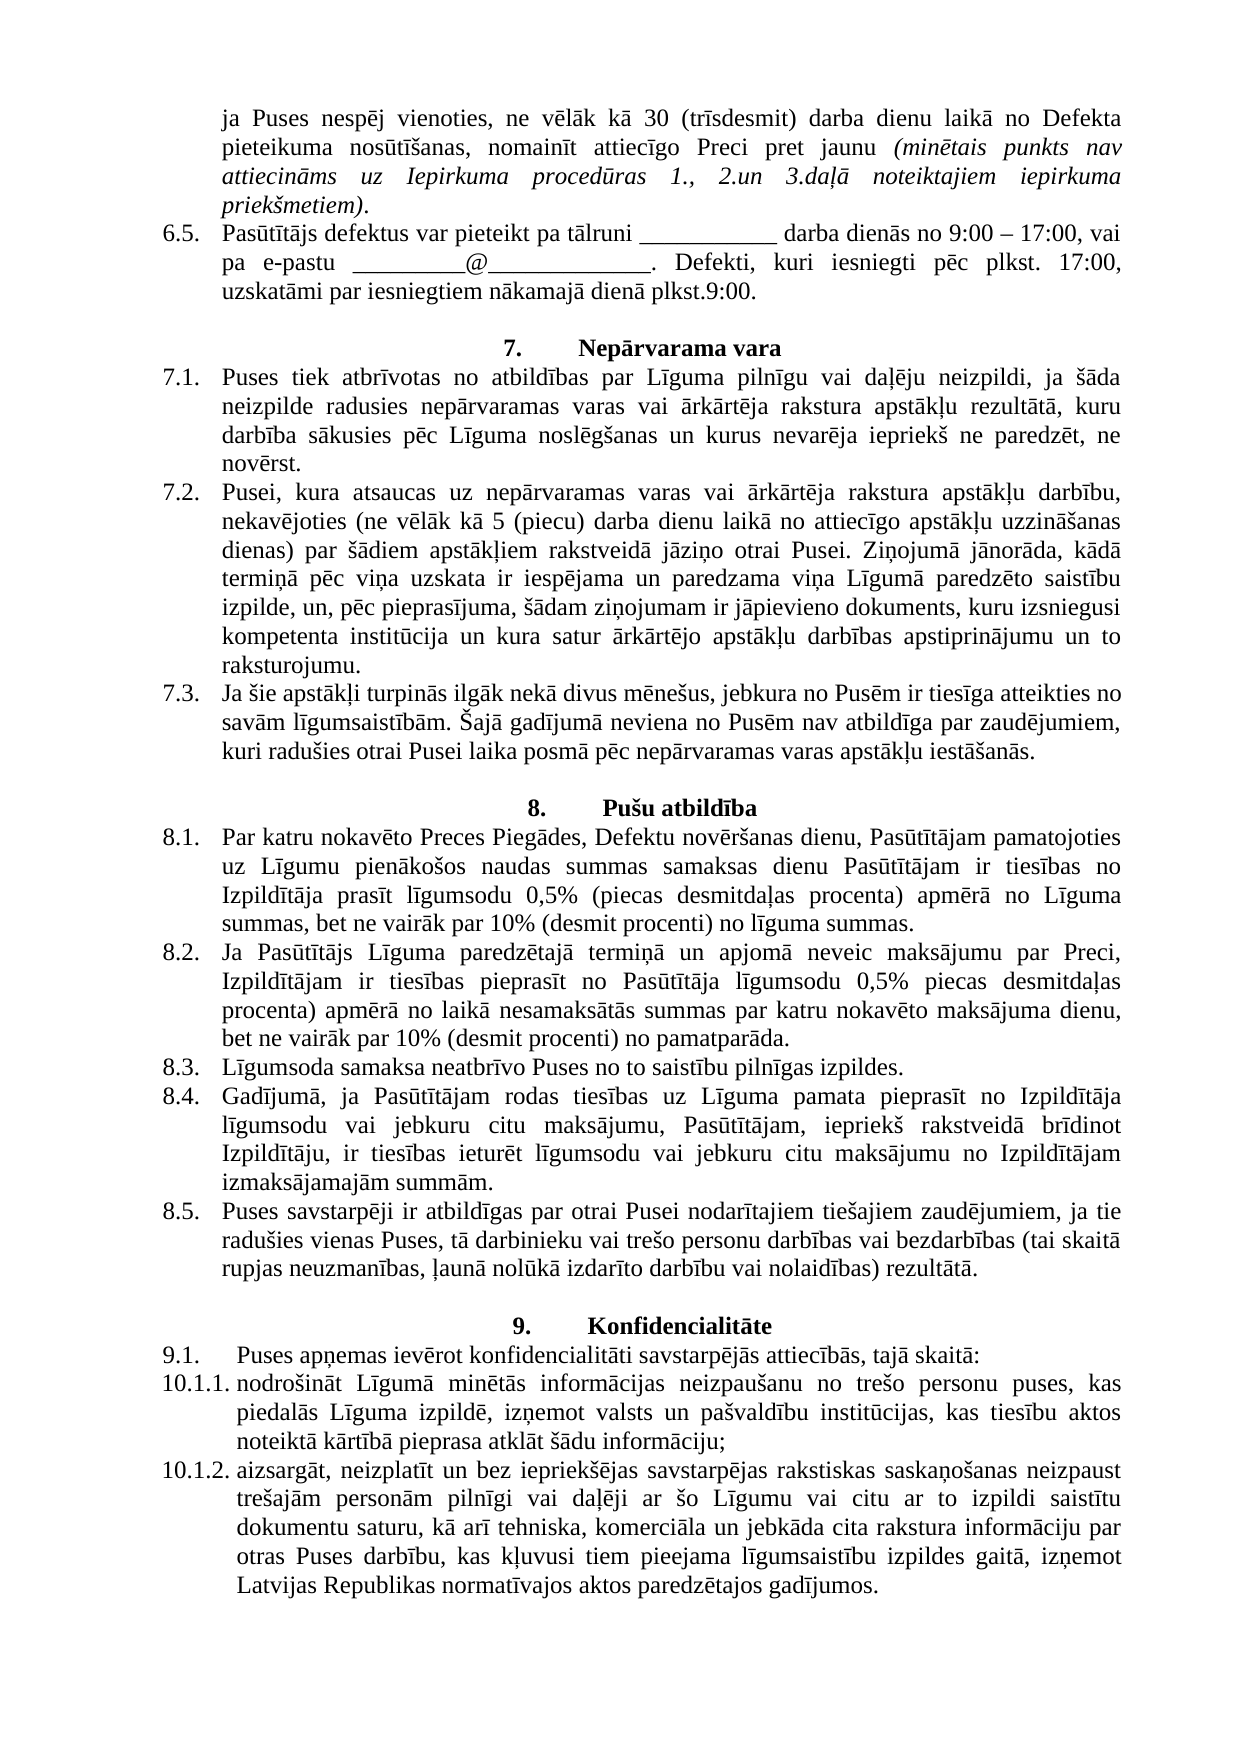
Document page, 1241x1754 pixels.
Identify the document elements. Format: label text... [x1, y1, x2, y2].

list Ja Pasūtītājs Līguma paredzētajā termiņā un apjomā neveic maksājumu par Preci, Izpildītājam ir tiesības pieprasīt no Pasūtītāja līgumsodu 0,5% piecas desmitdaļas procenta) apmērā no laikā nesamaksātās summas par katru nokavēto maksājuma dienu, bet ne vairāk par 10% (desmit procenti) no pamatparāda. [162, 937, 1122, 1052]
list Līgumsoda samaksa neatbrīvo Puses no to saistību pilnīgas izpildes. [162, 1052, 1122, 1081]
list Ja šie apstākļi turpinās ilgāk nekā divus mēnešus, jebkura no Pusēm ir tiesīga atteikties no savām līgumsaistībām. Šajā gadījumā neviena no Pusēm nav atbildīga par zaudējumiem, kuri radušies otrai Pusei laika posmā pēc nepārvaramas varas apstākļu iestāšanās. [162, 678, 1122, 765]
list Gadījumā, ja Pasūtītājam rodas tiesības uz Līguma pamata pieprasīt no Izpildītāja līgumsodu vai jebkuru citu maksājumu, Pasūtītājam, iepriekš rakstveidā brīdinot Izpildītāju, ir tiesības ieturēt līgumsodu vai jebkuru citu maksājumu no Izpildītājam izmaksājamajām summām. [162, 1081, 1122, 1196]
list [162, 103, 1122, 218]
list Par katru nokavēto Preces Piegādes, Defektu novēršanas dienu, Pasūtītājam pamatojoties uz Līgumu pienākošos naudas summas samaksas dienu Pasūtītājam ir tiesības no Izpildītāja prasīt līgumsodu 0,5% (piecas desmitdaļas procenta) apmērā no Līguma summas, bet ne vairāk par 10% (desmit procenti) no līguma summas. [162, 822, 1122, 937]
list Puses apņemas ievērot konfidencialitāti savstarpējās attiecībās, tajā skaitā: [162, 1340, 1122, 1368]
list aizsargāt, neizplatīt un bez iepriekšējas savstarpējas rakstiskas saskaņošanas neizpaust trešajām personām pilnīgi vai daļēji ar šo Līgumu vai citu ar to izpildi saistītu dokumentu saturu, kā arī tehniska, komerciāla un jebkāda cita rakstura informāciju par otras Puses darbību, kas kļuvusi tiem pieejama līgumsaistību izpildes gaitā, izņemot Latvijas Republikas normatīvajos aktos paredzētajos gadījumos. [161, 1455, 1122, 1598]
list nodrošināt Līgumā minētās informācijas neizpaušanu no trešo personu puses, kas piedalās Līguma izpildē, izņemot valsts un pašvaldību institūcijas, kas tiesību aktos noteiktā kārtībā pieprasa atklāt šādu informāciju; [161, 1368, 1122, 1455]
list Pasūtītājs defektus var pieteikt pa tālruni ___________ darba dienās no 9:00 – 17:00, vai pa e-pastu _________@_____________. Defekti, kuri iesniegti pēc plkst. 17:00, uzskatāmi par iesniegtiem nākamajā dienā plkst.9:00. [162, 218, 1122, 305]
list Puses tiek atbrīvotas no atbildības par Līguma pilnīgu vai daļēju neizpildi, ja šāda neizpilde radusies nepārvaramas varas vai ārkārtēja rakstura apstākļu rezultātā, kuru darbība sākusies pēc Līguma noslēgšanas un kurus nevarēja iepriekš ne paredzēt, ne novērst. [162, 362, 1122, 477]
list Nepārvarama vara [162, 333, 1122, 362]
list Pušu atbildība [162, 793, 1122, 822]
list Konfidencialitāte [162, 1311, 1122, 1340]
list Pusei, kura atsaucas uz nepārvaramas varas vai ārkārtēja rakstura apstākļu darbību, nekavējoties (ne vēlāk kā 5 (piecu) darba dienu laikā no attiecīgo apstākļu uzzināšanas dienas) par šādiem apstākļiem rakstveidā jāziņo otrai Pusei. Ziņojumā jānorāda, kādā termiņā pēc viņa uzskata ir iespējama un paredzama viņa Līgumā paredzēto saistību izpilde, un, pēc pieprasījuma, šādam ziņojumam ir jāpievieno dokuments, kuru izsniegusi kompetenta institūcija un kura satur ārkārtējo apstākļu darbības apstiprinājumu un to raksturojumu. [162, 477, 1122, 678]
list Puses savstarpēji ir atbildīgas par otrai Pusei nodarītajiem tiešajiem zaudējumiem, ja tie radušies vienas Puses, tā darbinieku vai trešo personu darbības vai bezdarbības (tai skaitā rupjas neuzmanības, ļaunā nolūkā izdarīto darbību vai nolaidības) rezultātā. [162, 1196, 1122, 1282]
